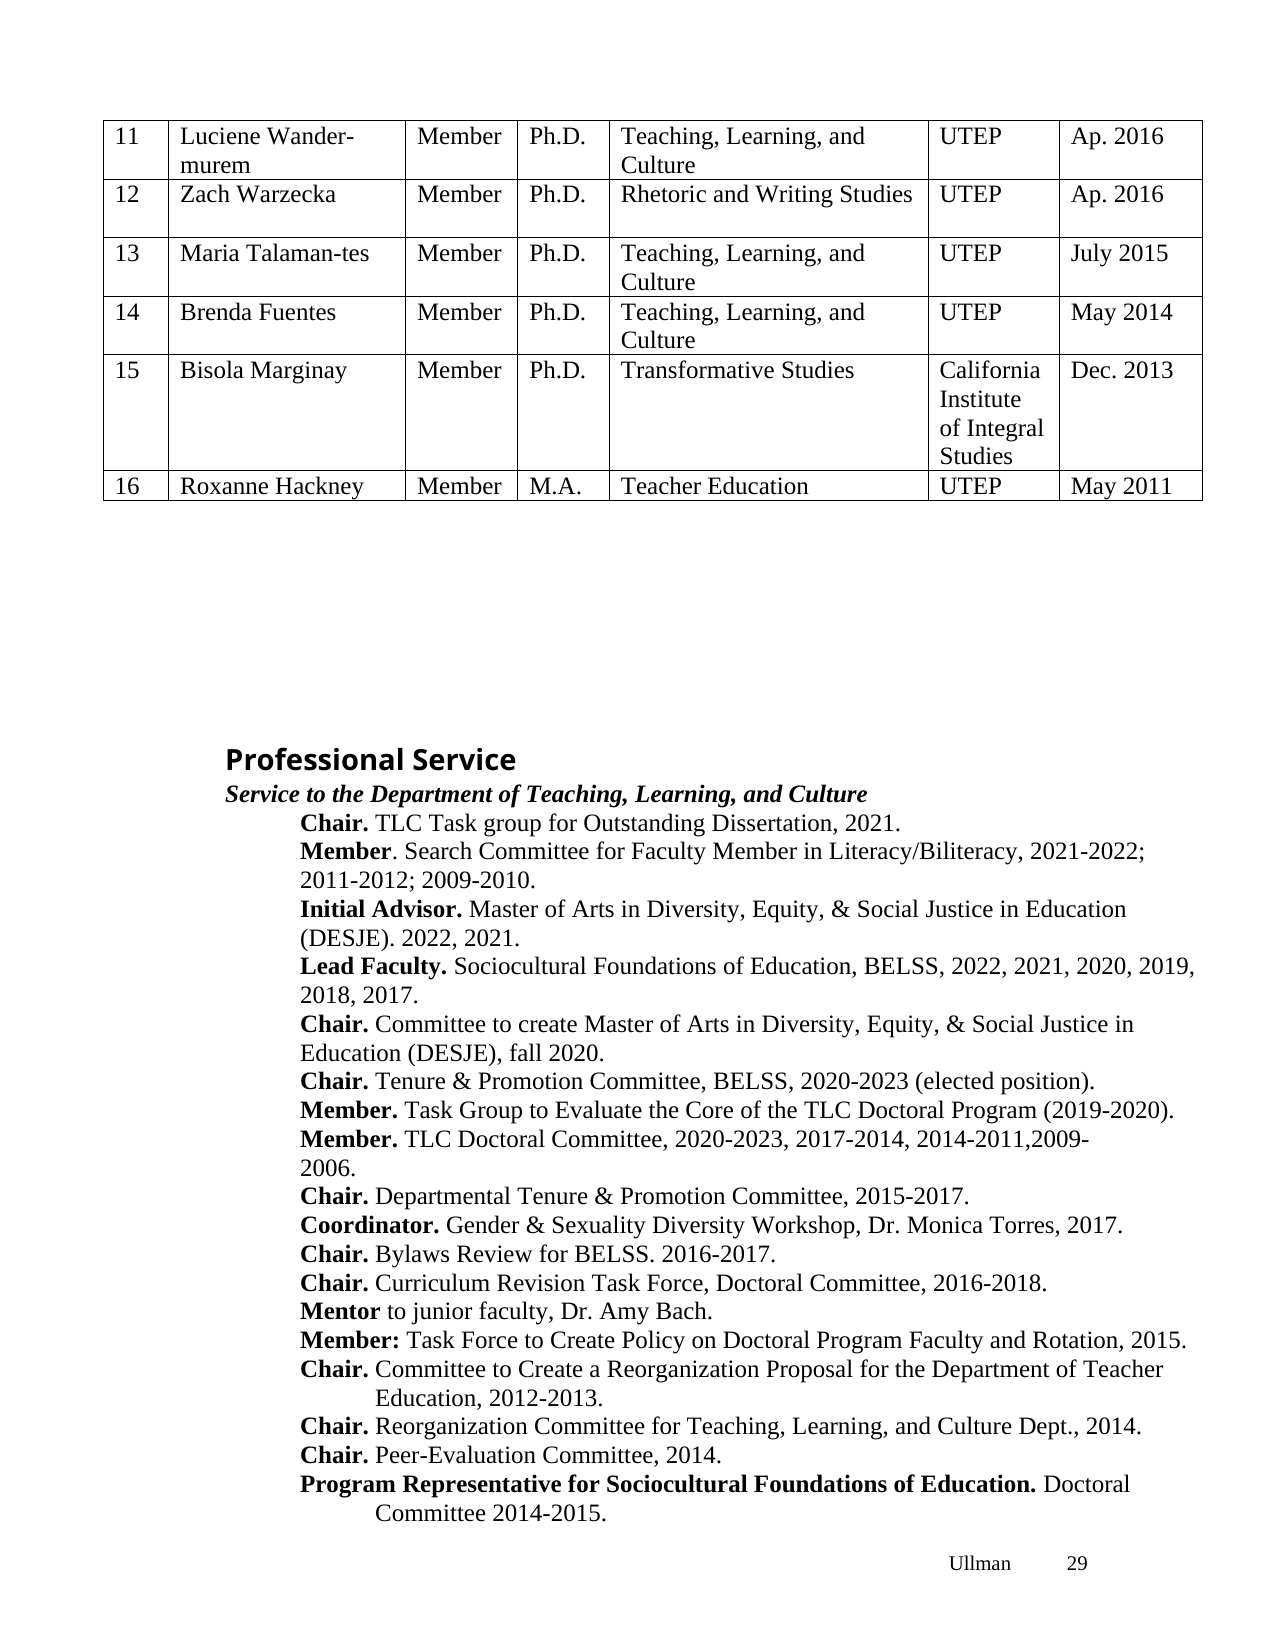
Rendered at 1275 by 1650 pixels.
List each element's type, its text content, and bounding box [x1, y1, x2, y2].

table_cell Teaching, Learning, and Culture [610, 238, 928, 296]
table_cell Member [406, 297, 517, 354]
table_cell Teacher Education [610, 471, 928, 500]
table_cell California Institute of Integral Studies [929, 355, 1059, 470]
text Mentor to junior faculty, Dr. Amy Bach. [300, 1296, 1200, 1325]
table_cell 16 [104, 471, 168, 500]
table_cell Ap. 2016 [1060, 121, 1202, 178]
text Member. Task Group to Evaluate the Core of the TLC Doctoral Program (2019-2020). [300, 1095, 1200, 1124]
text Lead Faculty. Sociocultural Foundations of Education, BELSS, 2022, 2021, 2020, 2019, 2018, 2017. [300, 951, 1200, 1009]
table_cell 15 [104, 355, 168, 470]
text Service to the Department of Teaching, Learning, and Culture [225, 779, 1144, 808]
table_cell UTEP [929, 180, 1059, 237]
table_cell Rhetoric and Writing Studies [610, 180, 928, 237]
text Chair. Departmental Tenure & Promotion Committee, 2015-2017. [225, 1181, 1144, 1210]
table_cell Bisola Marginay [169, 355, 405, 470]
table_cell Ap. 2016 [1060, 180, 1202, 237]
text Chair. Peer-Evaluation Committee, 2014. [300, 1440, 1200, 1469]
table_cell M.A. [518, 471, 609, 500]
text Professional Service [225, 739, 1087, 779]
text Initial Advisor. Master of Arts in Diversity, Equity, & Social Justice in Education (DESJE). 2022, 2021. [300, 894, 1200, 951]
table_cell Zach Warzecka [169, 180, 405, 237]
text Chair. TLC Task group for Outstanding Dissertation, 2021. [300, 808, 1200, 836]
table_cell Teaching, Learning, and Culture [610, 121, 928, 178]
text Member: Task Force to Create Policy on Doctoral Program Faculty and Rotation, 2015. [300, 1325, 1200, 1354]
table_cell Member [406, 471, 517, 500]
table_cell Brenda Fuentes [169, 297, 405, 354]
table_cell Ph.D. [518, 355, 609, 470]
text Chair. Tenure & Promotion Committee, BELSS, 2020-2023 (elected position). [300, 1066, 1200, 1095]
text Chair. Reorganization Committee for Teaching, Learning, and Culture Dept., 2014. [300, 1411, 1200, 1440]
table_cell Member [406, 238, 517, 296]
table_cell Member [406, 180, 517, 237]
table_cell Member [406, 121, 517, 178]
table_cell Maria Talaman-tes [169, 238, 405, 296]
table_cell 11 [104, 121, 168, 178]
table_cell 12 [104, 180, 168, 237]
table_cell July 2015 [1060, 238, 1202, 296]
table_cell UTEP [929, 238, 1059, 296]
text Chair. Committee to create Master of Arts in Diversity, Equity, & Social Justice in Education (DESJE), fall 2020. [300, 1009, 1200, 1066]
table_cell May 2014 [1060, 297, 1202, 354]
text Program Representative for Sociocultural Foundations of Education. Doctoral Committee 2014-2015. [300, 1469, 1200, 1526]
table_cell 14 [104, 297, 168, 354]
table_cell Ph.D. [518, 238, 609, 296]
table_cell Ph.D. [518, 121, 609, 178]
text Chair. Curriculum Revision Task Force, Doctoral Committee, 2016-2018. [300, 1268, 1200, 1296]
table_cell Ph.D. [518, 297, 609, 354]
table_cell Transformative Studies [610, 355, 928, 470]
text Member. TLC Doctoral Committee, 2020-2023, 2017-2014, 2014-2011,2009- 2006. [225, 1124, 1144, 1181]
table_cell Luciene Wander-murem [169, 121, 405, 178]
table_cell May 2011 [1060, 471, 1202, 500]
table_cell UTEP [929, 121, 1059, 178]
text Chair. Bylaws Review for BELSS. 2016-2017. [300, 1239, 1200, 1268]
table_cell Ph.D. [518, 180, 609, 237]
text Chair. Committee to Create a Reorganization Proposal for the Department of Teacher Education, 2012-2013. [300, 1354, 1200, 1411]
table_cell UTEP [929, 297, 1059, 354]
table_cell Roxanne Hackney [169, 471, 405, 500]
table_cell UTEP [929, 471, 1059, 500]
text Member. Search Committee for Faculty Member in Literacy/Biliteracy, 2021-2022; 2011-2012; 2009-2010. [300, 836, 1200, 894]
text Coordinator. Gender & Sexuality Diversity Workshop, Dr. Monica Torres, 2017. [300, 1210, 1200, 1239]
table_cell Member [406, 355, 517, 470]
table_cell Dec. 2013 [1060, 355, 1202, 470]
table_cell 13 [104, 238, 168, 296]
table_cell Teaching, Learning, and Culture [610, 297, 928, 354]
